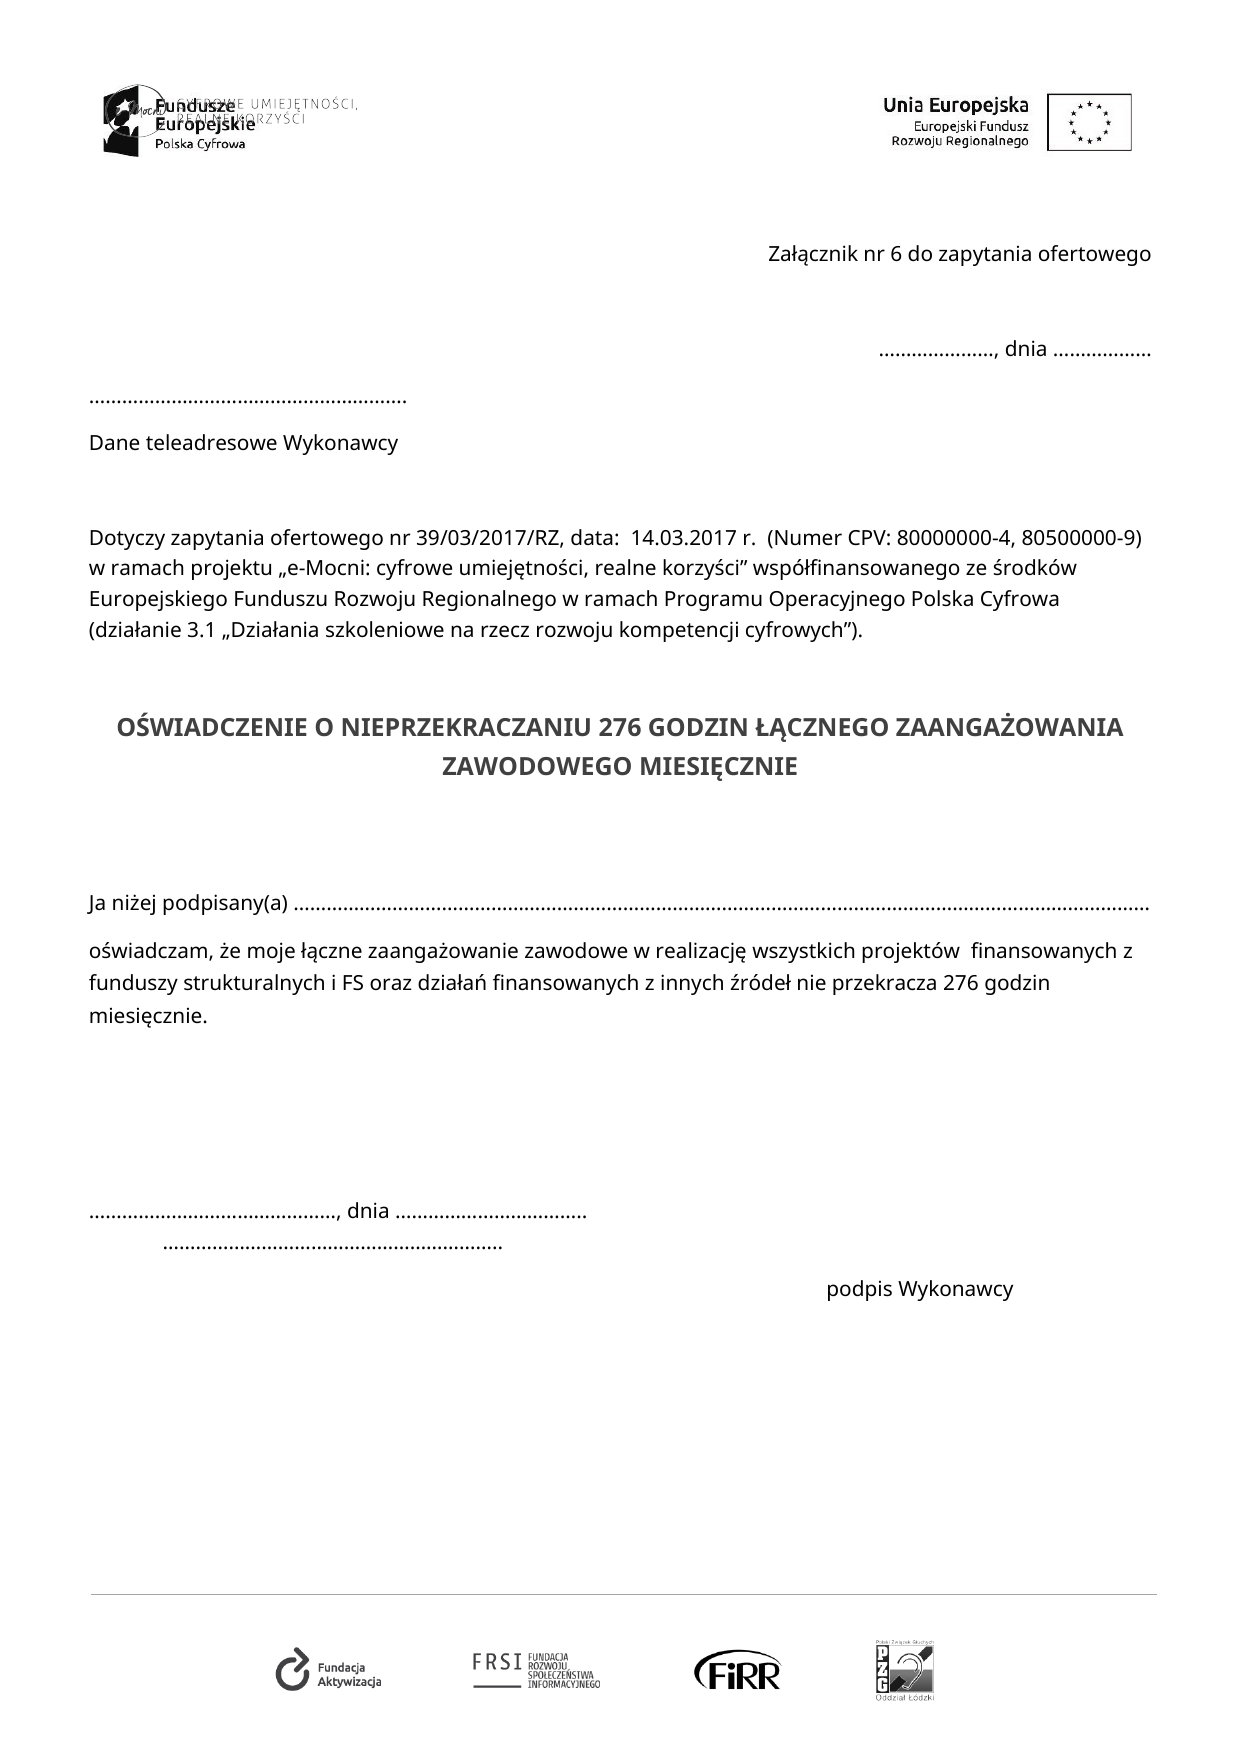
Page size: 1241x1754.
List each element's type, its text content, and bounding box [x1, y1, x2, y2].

picture [841, 81, 1132, 157]
text podpis Wykonawcy [752, 1274, 1152, 1303]
picture [103, 81, 364, 157]
text …………………………………………………. [89, 381, 1152, 409]
subtitle OŚWIADCZENIE O NIEPRZEKRACZANIU 276 GODZIN ŁĄCZNEGO ZAANGAŻOWANIA ZAWODOWEGO MIESIĘCZNIE [89, 709, 1152, 783]
text Dane teleadresowe Wykonawcy [89, 428, 1152, 457]
text Załącznik nr 6 do zapytania ofertowego [89, 239, 1152, 268]
text ………………………………………, dnia …………………………….. …………………………………………………….. [89, 1196, 1152, 1255]
picture [194, 1625, 1018, 1719]
text oświadczam, że moje łączne zaangażowanie zawodowe w realizację wszystkich projektów finansowanych z funduszy strukturalnych i FS oraz działań finansowanych z innych źródeł nie przekracza 276 godzin miesięcznie. [89, 936, 1152, 1029]
text Ja niżej podpisany(a) ………………………………………………………………………………………………………………………………………… [89, 888, 1152, 917]
text Dotyczy zapytania ofertowego nr 39/03/2017/RZ, data: 14.03.2017 r. (Numer CPV: 80000000-4, 80500000-9) w ramach projektu „e-Mocni: cyfrowe umiejętności, realne korzyści” współfinansowanego ze środków Europejskiego Funduszu Rozwoju Regionalnego w ramach Programu Operacyjnego Polska Cyfrowa (działanie 3.1 „Działania szkoleniowe na rzecz rozwoju kompetencji cyfrowych”). [89, 523, 1152, 643]
text …………………, dnia ……………… [89, 334, 1152, 362]
